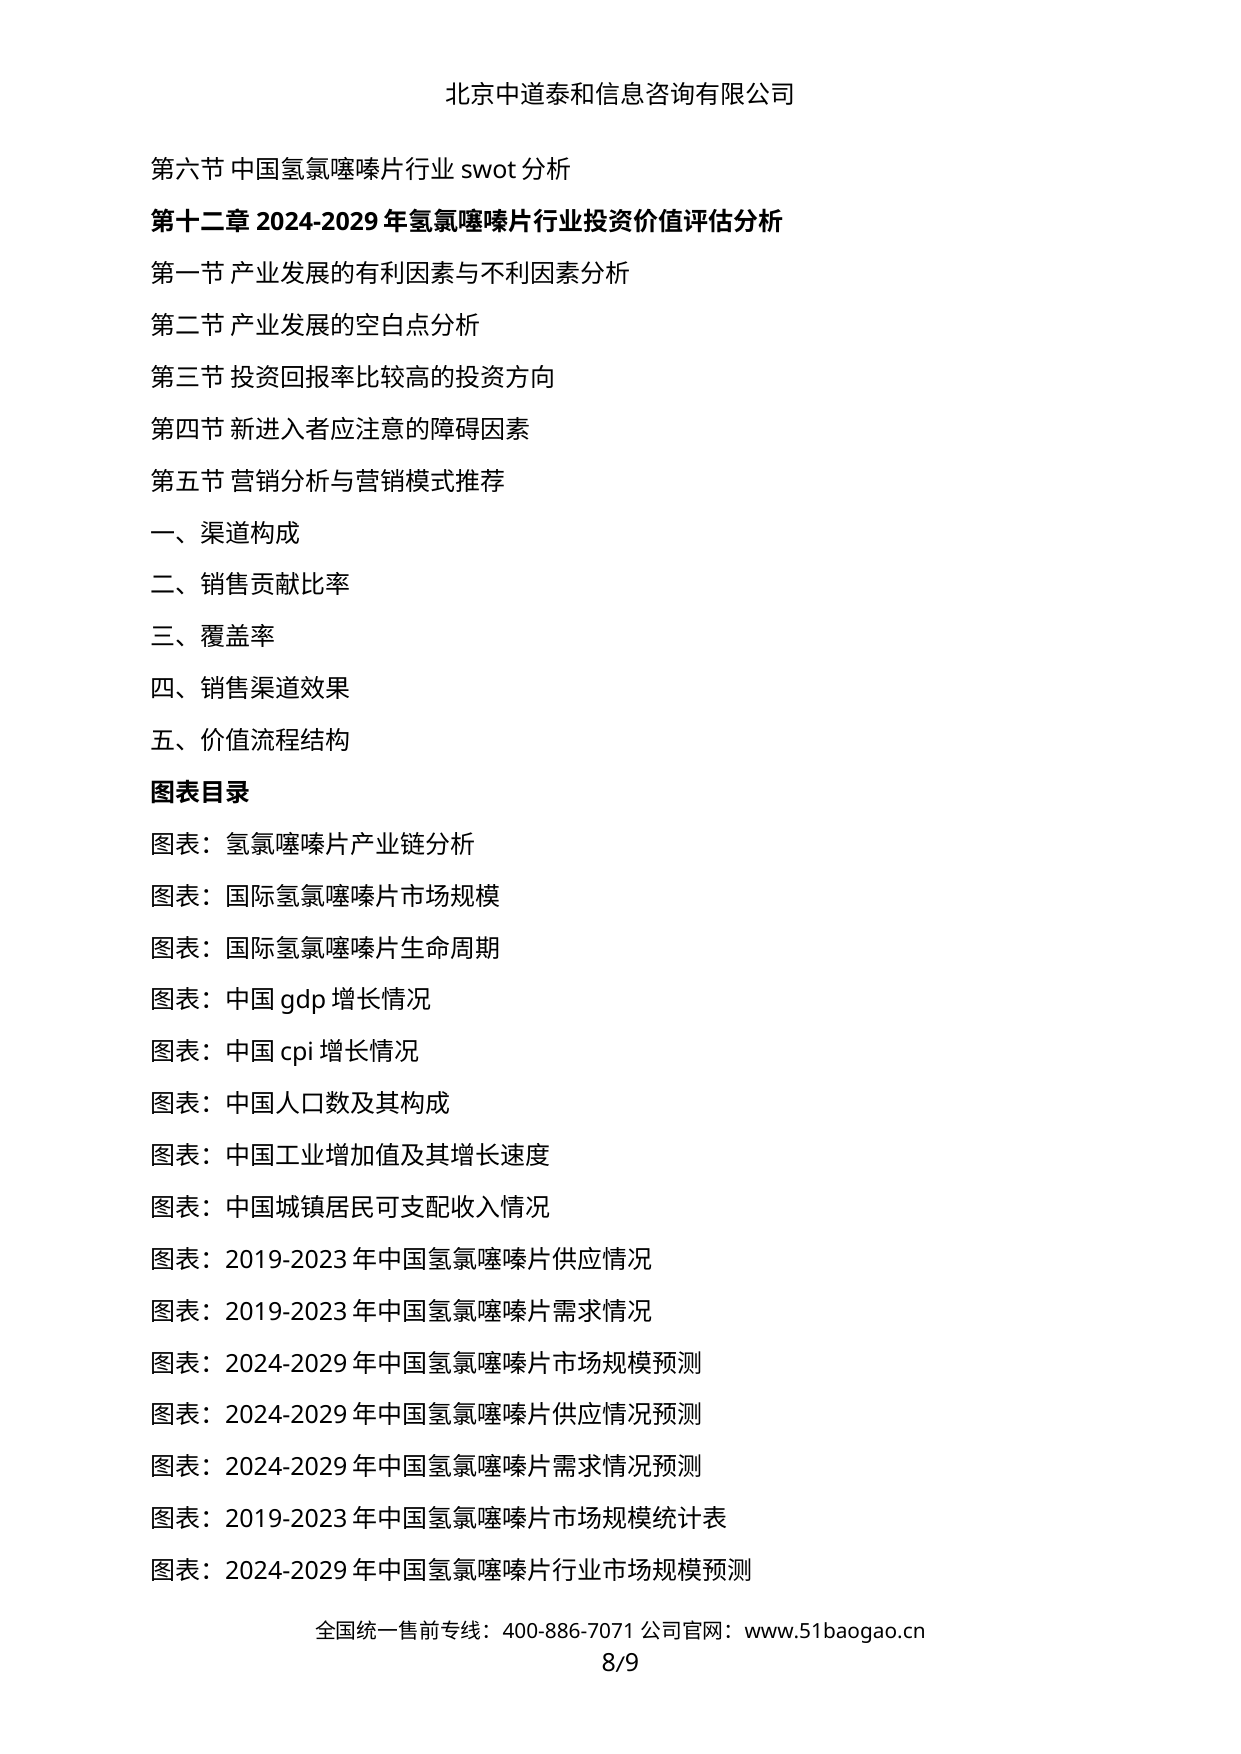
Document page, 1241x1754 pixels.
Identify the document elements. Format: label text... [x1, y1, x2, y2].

text 图表：国际氢氯噻嗪片生命周期 [150, 928, 1090, 964]
text 第十二章 2024-2029年氢氯噻嗪片行业投资价值评估分析 [150, 202, 1090, 238]
text 三、覆盖率 [150, 617, 1090, 653]
text 图表：中国gdp增长情况 [150, 980, 1090, 1016]
text 图表：2024-2029年中国氢氯噻嗪片需求情况预测 [150, 1447, 1090, 1483]
text 第四节 新进入者应注意的障碍因素 [150, 409, 1090, 446]
text 图表目录 [150, 772, 1090, 809]
text 图表：中国城镇居民可支配收入情况 [150, 1187, 1090, 1224]
text 图表：2019-2023年中国氢氯噻嗪片供应情况 [150, 1239, 1090, 1276]
text 第一节 产业发展的有利因素与不利因素分析 [150, 254, 1090, 290]
text 第五节 营销分析与营销模式推荐 [150, 461, 1090, 497]
text 图表：2024-2029年中国氢氯噻嗪片行业市场规模预测 [150, 1551, 1090, 1587]
text 图表：中国cpi增长情况 [150, 1032, 1090, 1068]
text 图表：中国工业增加值及其增长速度 [150, 1136, 1090, 1172]
text 四、销售渠道效果 [150, 669, 1090, 705]
text 一、渠道构成 [150, 513, 1090, 549]
text 二、销售贡献比率 [150, 565, 1090, 601]
text 第三节 投资回报率比较高的投资方向 [150, 357, 1090, 394]
text 第六节 中国氢氯噻嗪片行业swot分析 [150, 150, 1090, 186]
text 图表：中国人口数及其构成 [150, 1084, 1090, 1120]
text 图表：氢氯噻嗪片产业链分析 [150, 824, 1090, 861]
text 第二节 产业发展的空白点分析 [150, 306, 1090, 342]
text 图表：2019-2023年中国氢氯噻嗪片需求情况 [150, 1291, 1090, 1327]
text 图表：国际氢氯噻嗪片市场规模 [150, 876, 1090, 912]
text 五、价值流程结构 [150, 721, 1090, 757]
text 图表：2024-2029年中国氢氯噻嗪片供应情况预测 [150, 1395, 1090, 1431]
text 图表：2019-2023年中国氢氯噻嗪片市场规模统计表 [150, 1499, 1090, 1535]
text 图表：2024-2029年中国氢氯噻嗪片市场规模预测 [150, 1343, 1090, 1379]
